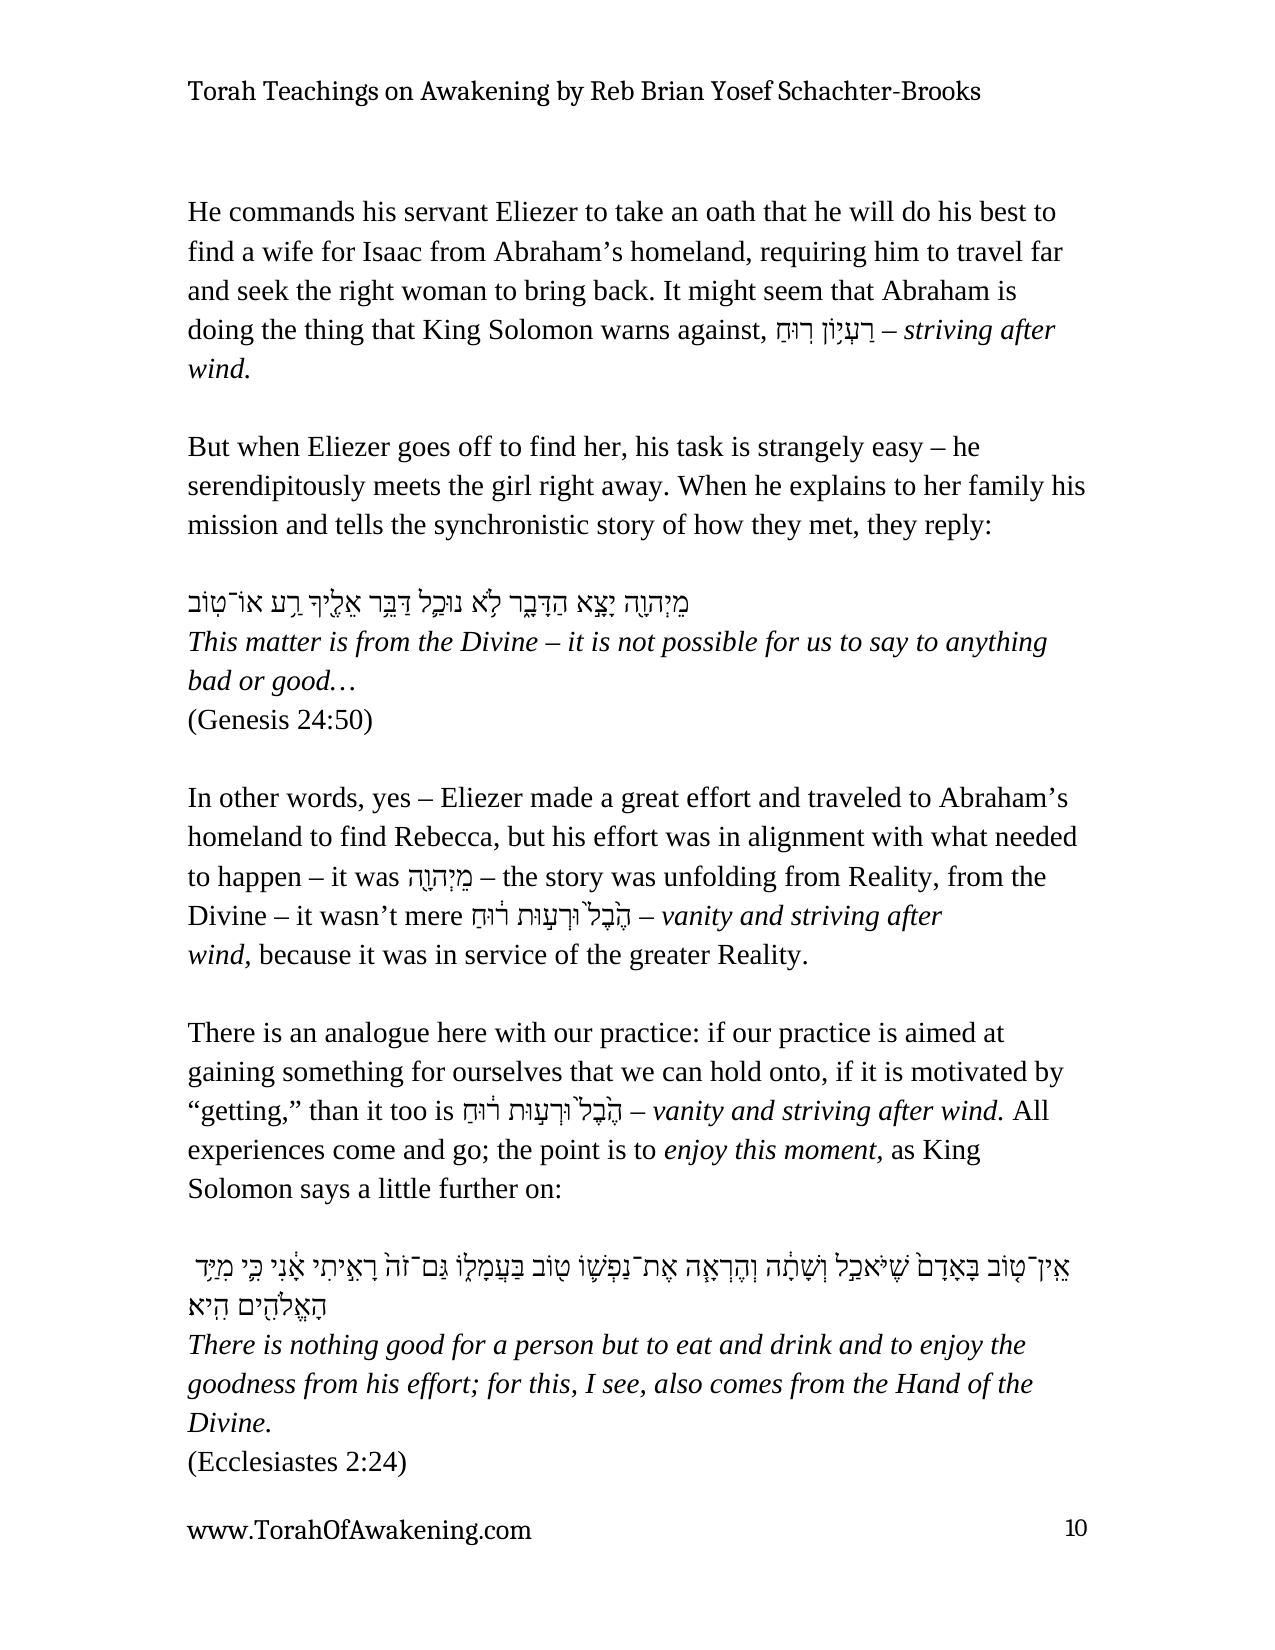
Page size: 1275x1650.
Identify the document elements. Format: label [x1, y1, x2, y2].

text [187, 150, 1087, 1478]
